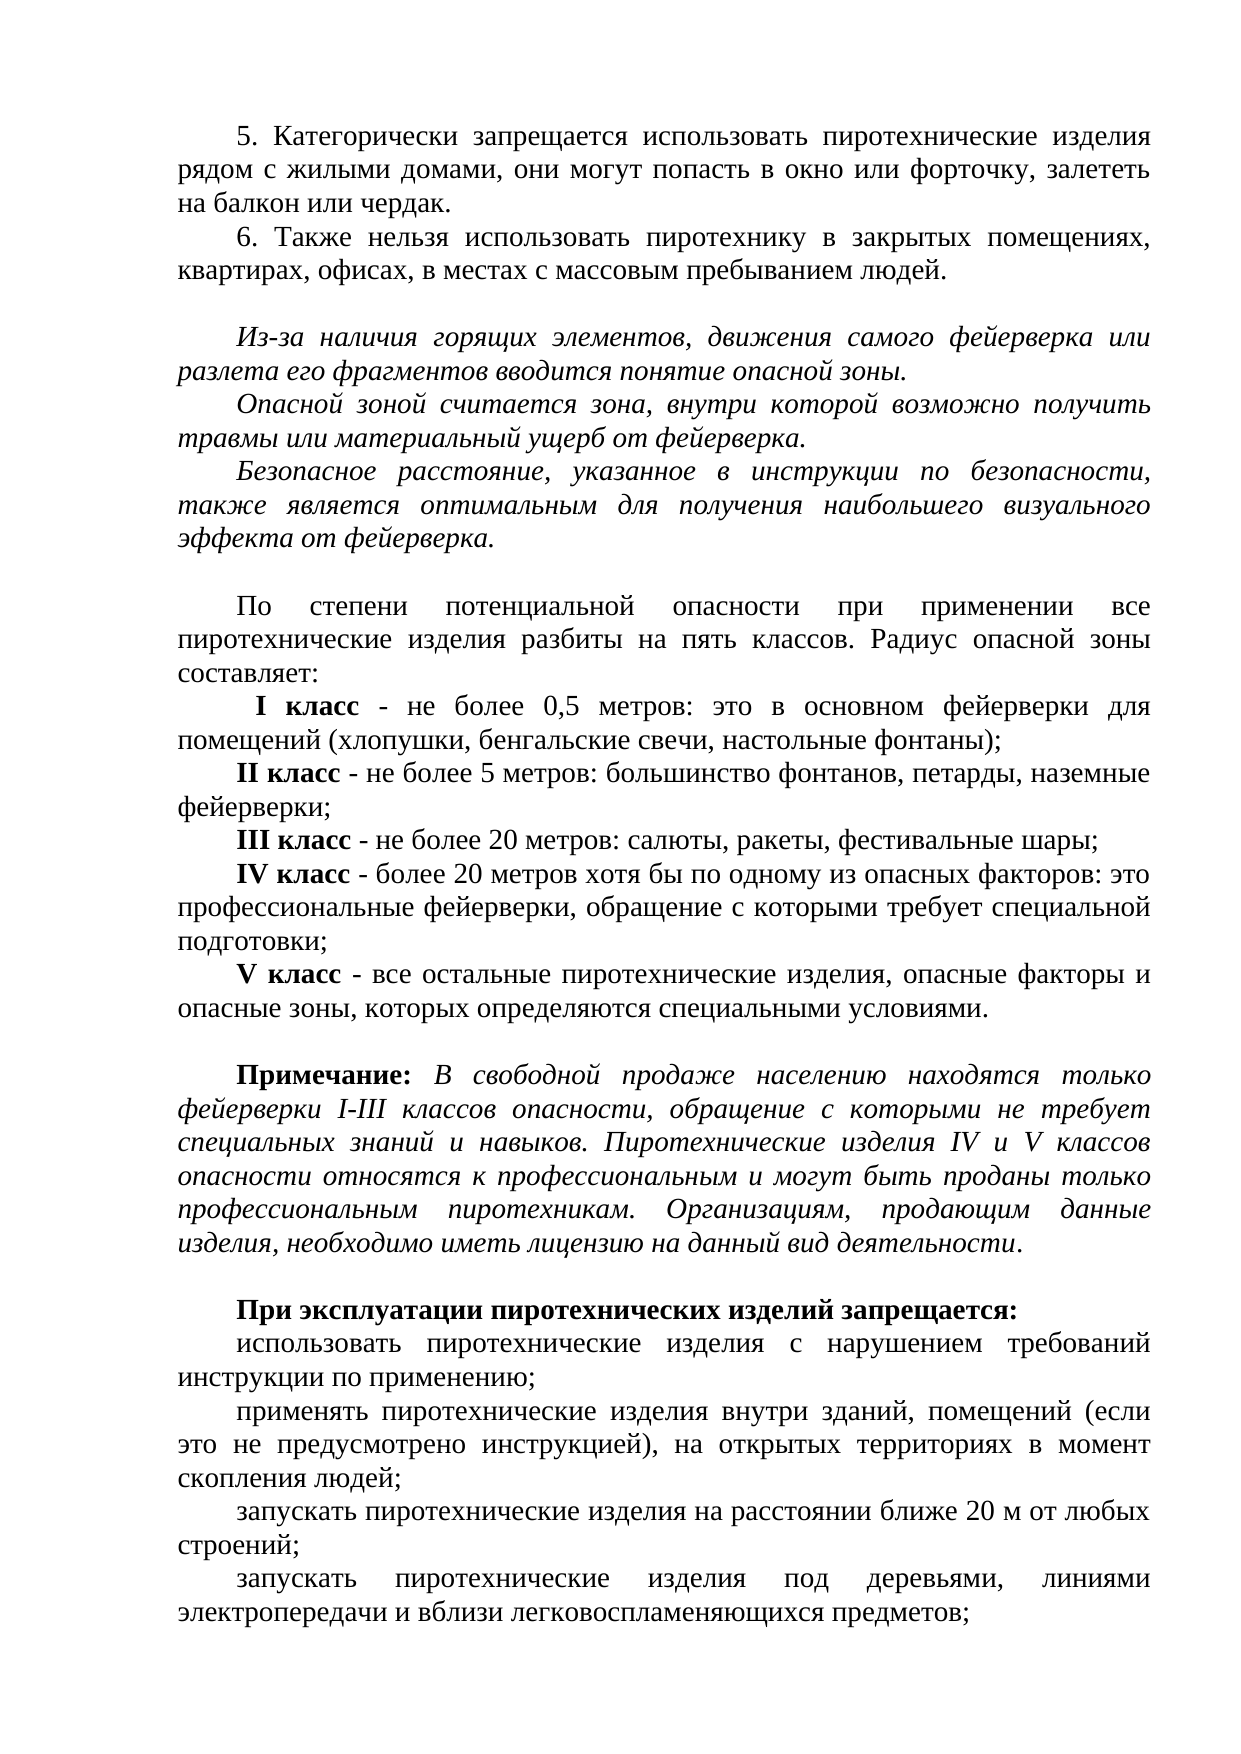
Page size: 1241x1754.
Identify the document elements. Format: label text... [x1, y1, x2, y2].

text Опасной зоной считается зона, внутри которой возможно получить травмы или материальный ущерб от фейерверка. [177, 386, 1152, 453]
text Примечание: В свободной продаже населению находятся только фейерверки I-III классов опасности, обращение с которыми не требует специальных знаний и навыков. Пиротехнические изделия IV и V классов опасности относятся к профессиональным и могут быть проданы только профессиональным пиротехникам. Организациям, продающим данные изделия, необходимо иметь лицензию на данный вид деятельности. [177, 1057, 1152, 1258]
text По степени потенциальной опасности при применении все пиротехнические изделия разбиты на пять классов. Радиус опасной зоны составляет: [177, 588, 1152, 688]
text III класс - не более 20 метров: салюты, ракеты, фестивальные шары; [177, 822, 1152, 856]
text 6. Также нельзя использовать пиротехнику в закрытых помещениях, квартирах, офисах, в местах с массовым пребыванием людей. [177, 219, 1152, 286]
text запускать пиротехнические изделия под деревьями, линиями электропередачи и вблизи легковоспламеняющихся предметов; [177, 1560, 1152, 1627]
text применять пиротехнические изделия внутри зданий, помещений (если это не предусмотрено инструкцией), на открытых территориях в момент скопления людей; [177, 1393, 1152, 1493]
text IV класс - более 20 метров хотя бы по одному из опасных факторов: это профессиональные фейерверки, обращение с которыми требует специальной подготовки; [177, 856, 1152, 957]
text 5. Категорически запрещается использовать пиротехнические изделия рядом с жилыми домами, они могут попасть в окно или форточку, залететь на балкон или чердак. [177, 118, 1152, 219]
text I класс - не более 0,5 метров: это в основном фейерверки для помещений (хлопушки, бенгальские свечи, настольные фонтаны); [177, 688, 1152, 755]
text Из-за наличия горящих элементов, движения самого фейерверка или разлета его фрагментов вводится понятие опасной зоны. [177, 319, 1152, 386]
text использовать пиротехнические изделия с нарушением требований инструкции по применению; [177, 1326, 1152, 1393]
text Безопасное расстояние, указанное в инструкции по безопасности, также является оптимальным для получения наибольшего визуального эффекта от фейерверка. [177, 453, 1152, 554]
text запускать пиротехнические изделия на расстоянии ближе 20 м от любых строений; [177, 1493, 1152, 1560]
text V класс - все остальные пиротехнические изделия, опасные факторы и опасные зоны, которых определяются специальными условиями. [177, 957, 1152, 1024]
text II класс - не более 5 метров: большинство фонтанов, петарды, наземные фейерверки; [177, 755, 1152, 822]
text При эксплуатации пиротехнических изделий запрещается: [177, 1292, 1152, 1326]
